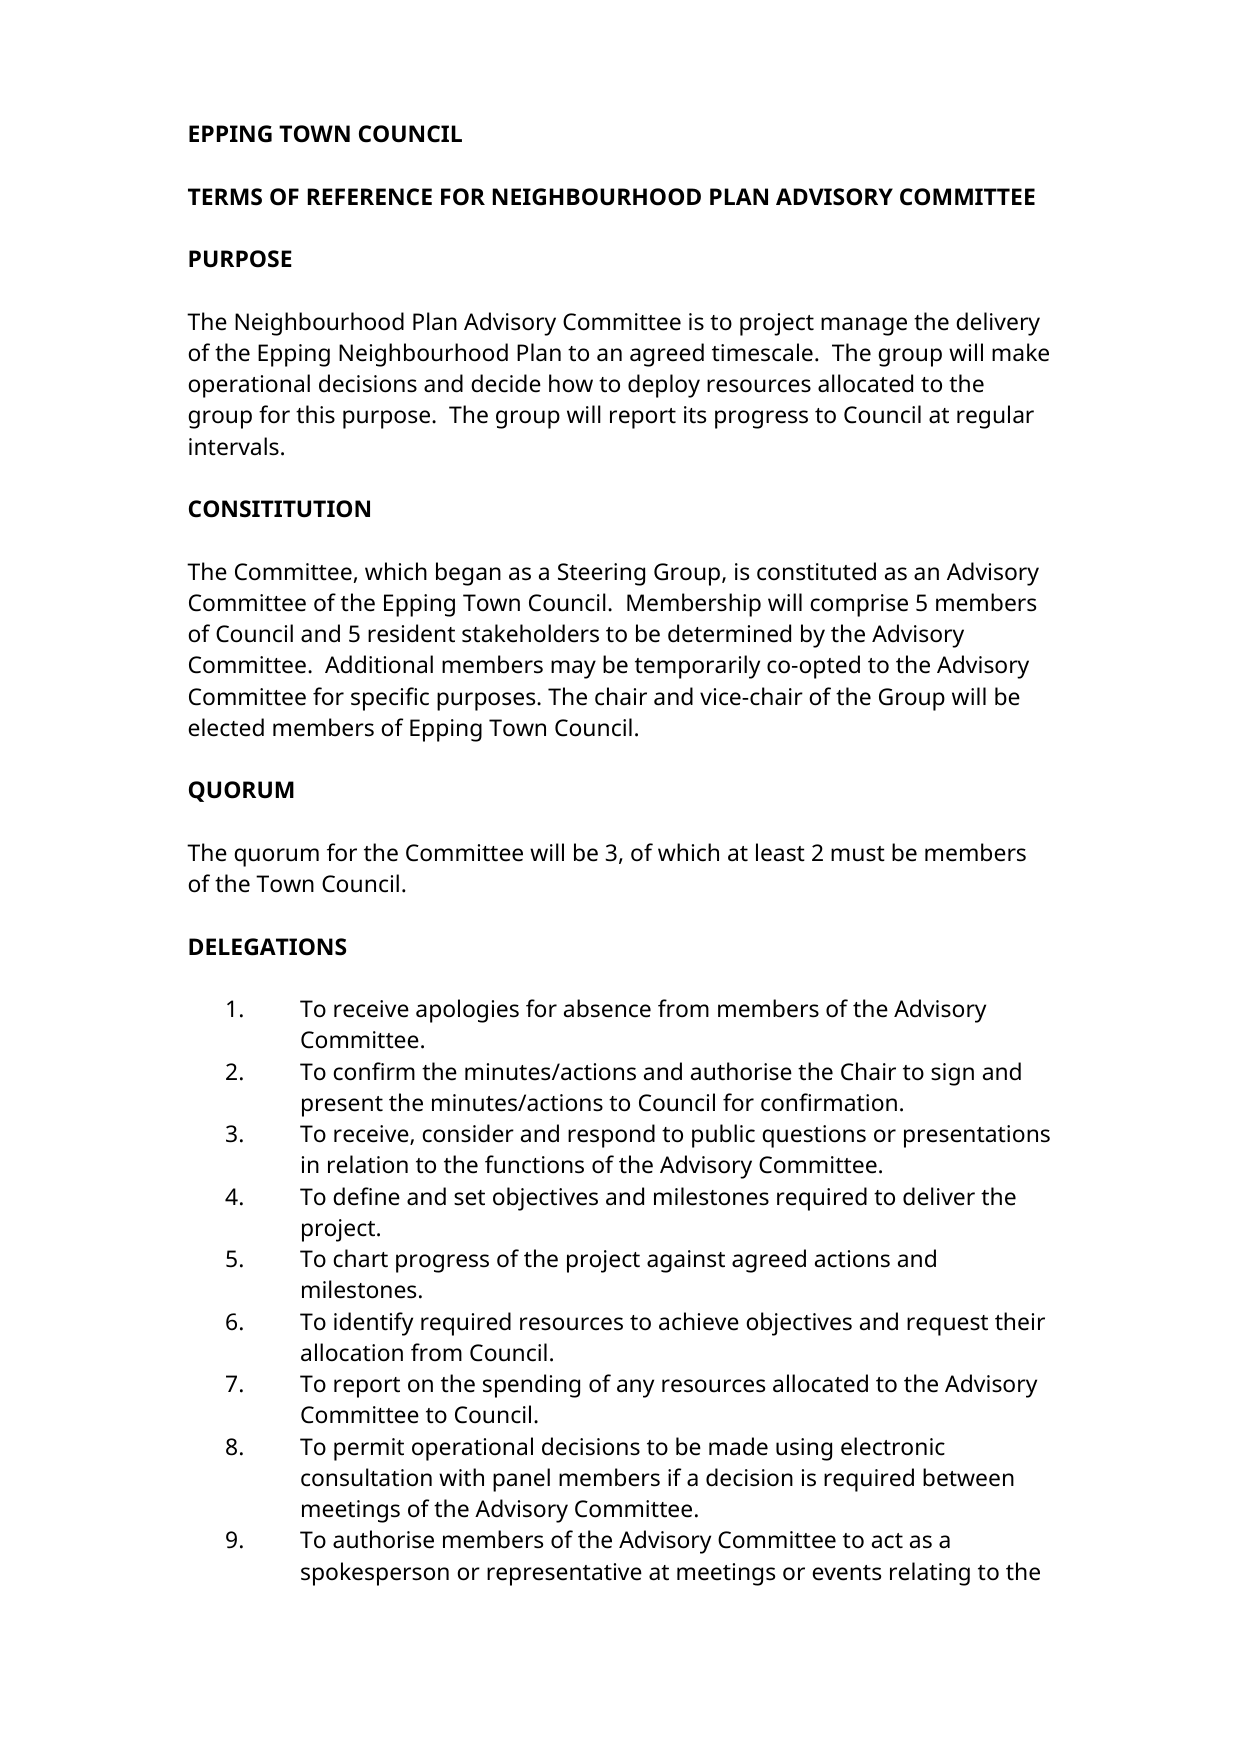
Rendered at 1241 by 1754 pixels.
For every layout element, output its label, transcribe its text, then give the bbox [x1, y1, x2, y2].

text The Neighbourhood Plan Advisory Committee is to project manage the delivery of the Epping Neighbourhood Plan to an agreed timescale. The group will make operational decisions and decide how to deploy resources allocated to the group for this purpose. The group will report its progress to Council at regular intervals. [187, 306, 1053, 462]
text The Committee, which began as a Steering Group, is constituted as an Advisory Committee of the Epping Town Council. Membership will comprise 5 members of Council and 5 resident stakeholders to be determined by the Advisory Committee. Additional members may be temporarily co-opted to the Advisory Committee for specific purposes. The chair and vice-chair of the Group will be elected members of Epping Town Council. [187, 556, 1053, 743]
list To chart progress of the project against agreed actions and milestones. [225, 1243, 1053, 1306]
list To identify required resources to achieve objectives and request their allocation from Council. [225, 1306, 1053, 1368]
list To receive apologies for absence from members of the Advisory Committee. [225, 993, 1053, 1056]
text The quorum for the Committee will be 3, of which at least 2 must be members of the Town Council. [187, 837, 1053, 899]
text CONSITITUTION [187, 493, 1053, 524]
list To receive, consider and respond to public questions or presentations in relation to the functions of the Advisory Committee. [225, 1118, 1053, 1181]
text DELEGATIONS [187, 931, 1053, 962]
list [225, 1524, 1053, 1587]
text QUORUM [187, 774, 1053, 806]
text EPPING TOWN COUNCIL [187, 118, 1053, 149]
list To report on the spending of any resources allocated to the Advisory Committee to Council. [225, 1368, 1053, 1431]
list To permit operational decisions to be made using electronic consultation with panel members if a decision is required between meetings of the Advisory Committee. [225, 1431, 1053, 1524]
text TERMS OF REFERENCE FOR NEIGHBOURHOOD PLAN ADVISORY COMMITTEE [187, 181, 1053, 212]
text PURPOSE [187, 243, 1053, 274]
list To confirm the minutes/actions and authorise the Chair to sign and present the minutes/actions to Council for confirmation. [225, 1056, 1053, 1118]
list To define and set objectives and milestones required to deliver the project. [225, 1181, 1053, 1243]
